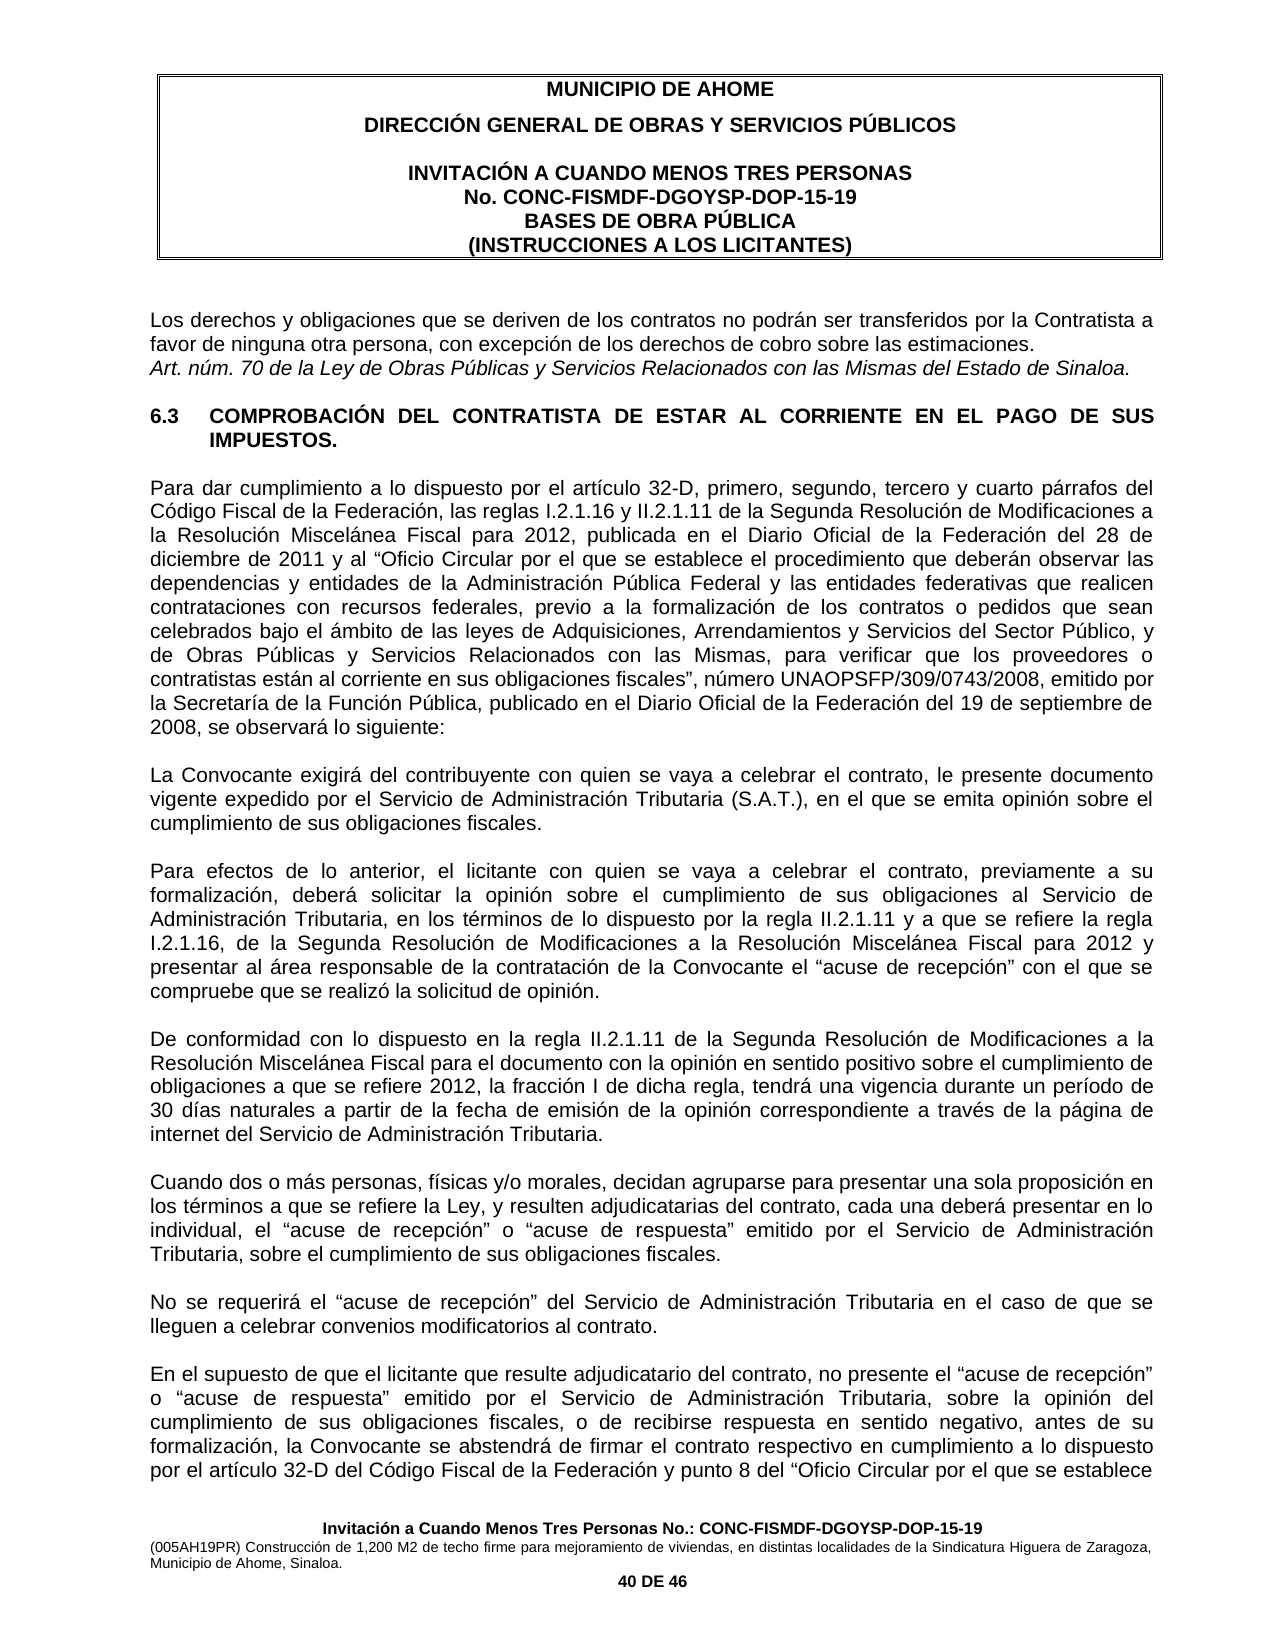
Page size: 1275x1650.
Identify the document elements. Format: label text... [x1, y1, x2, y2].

text Los derechos y obligaciones que se deriven de los contratos no podrán ser transferidos por la Contratista a favor de ninguna otra persona, con excepción de los derechos de cobro sobre las estimaciones. [150, 308, 1155, 356]
text Cuando dos o más personas, físicas y/o morales, decidan agruparse para presentar una sola proposición en los términos a que se refiere la Ley, y resulten adjudicatarias del contrato, cada una deberá presentar en lo individual, el “acuse de recepción” o “acuse de respuesta” emitido por el Servicio de Administración Tributaria, sobre el cumplimiento de sus obligaciones fiscales. [150, 1170, 1155, 1266]
text Art. núm. 70 de la Ley de Obras Públicas y Servicios Relacionados con las Mismas del Estado de Sinaloa. [150, 356, 1155, 379]
text 6.3 COMPROBACIÓN DEL CONTRATISTA DE ESTAR AL CORRIENTE EN EL PAGO DE SUS IMPUESTOS. [150, 403, 1155, 451]
text No se requerirá el “acuse de recepción” del Servicio de Administración Tributaria en el caso de que se lleguen a celebrar convenios modificatorios al contrato. [150, 1290, 1155, 1338]
text Para efectos de lo anterior, el licitante con quien se vaya a celebrar el contrato, previamente a su formalización, deberá solicitar la opinión sobre el cumplimiento de sus obligaciones al Servicio de Administración Tributaria, en los términos de lo dispuesto por la regla II.2.1.11 y a que se refiere la regla I.2.1.16, de la Segunda Resolución de Modificaciones a la Resolución Miscelánea Fiscal para 2012 y presentar al área responsable de la contratación de la Convocante el “acuse de recepción” con el que se compruebe que se realizó la solicitud de opinión. [150, 859, 1155, 1002]
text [150, 1362, 1155, 1482]
text Para dar cumplimiento a lo dispuesto por el artículo 32-D, primero, segundo, tercero y cuarto párrafos del Código Fiscal de la Federación, las reglas I.2.1.16 y II.2.1.11 de la Segunda Resolución de Modificaciones a la Resolución Miscelánea Fiscal para 2012, publicada en el Diario Oficial de la Federación del 28 de diciembre de 2011 y al “Oficio Circular por el que se establece el procedimiento que deberán observar las dependencias y entidades de la Administración Pública Federal y las entidades federativas que realicen contrataciones con recursos federales, previo a la formalización de los contratos o pedidos que sean celebrados bajo el ámbito de las leyes de Adquisiciones, Arrendamientos y Servicios del Sector Público, y de Obras Públicas y Servicios Relacionados con las Mismas, para verificar que los proveedores o contratistas están al corriente en sus obligaciones fiscales”, número UNAOPSFP/309/0743/2008, emitido por la Secretaría de la Función Pública, publicado en el Diario Oficial de la Federación del 19 de septiembre de 2008, se observará lo siguiente: [150, 475, 1155, 739]
text De conformidad con lo dispuesto en la regla II.2.1.11 de la Segunda Resolución de Modificaciones a la Resolución Miscelánea Fiscal para el documento con la opinión en sentido positivo sobre el cumplimiento de obligaciones a que se refiere 2012, la fracción I de dicha regla, tendrá una vigencia durante un período de 30 días naturales a partir de la fecha de emisión de la opinión correspondiente a través de la página de internet del Servicio de Administración Tributaria. [150, 1026, 1155, 1146]
text La Convocante exigirá del contribuyente con quien se vaya a celebrar el contrato, le presente documento vigente expedido por el Servicio de Administración Tributaria (S.A.T.), en el que se emita opinión sobre el cumplimiento de sus obligaciones fiscales. [150, 763, 1155, 835]
